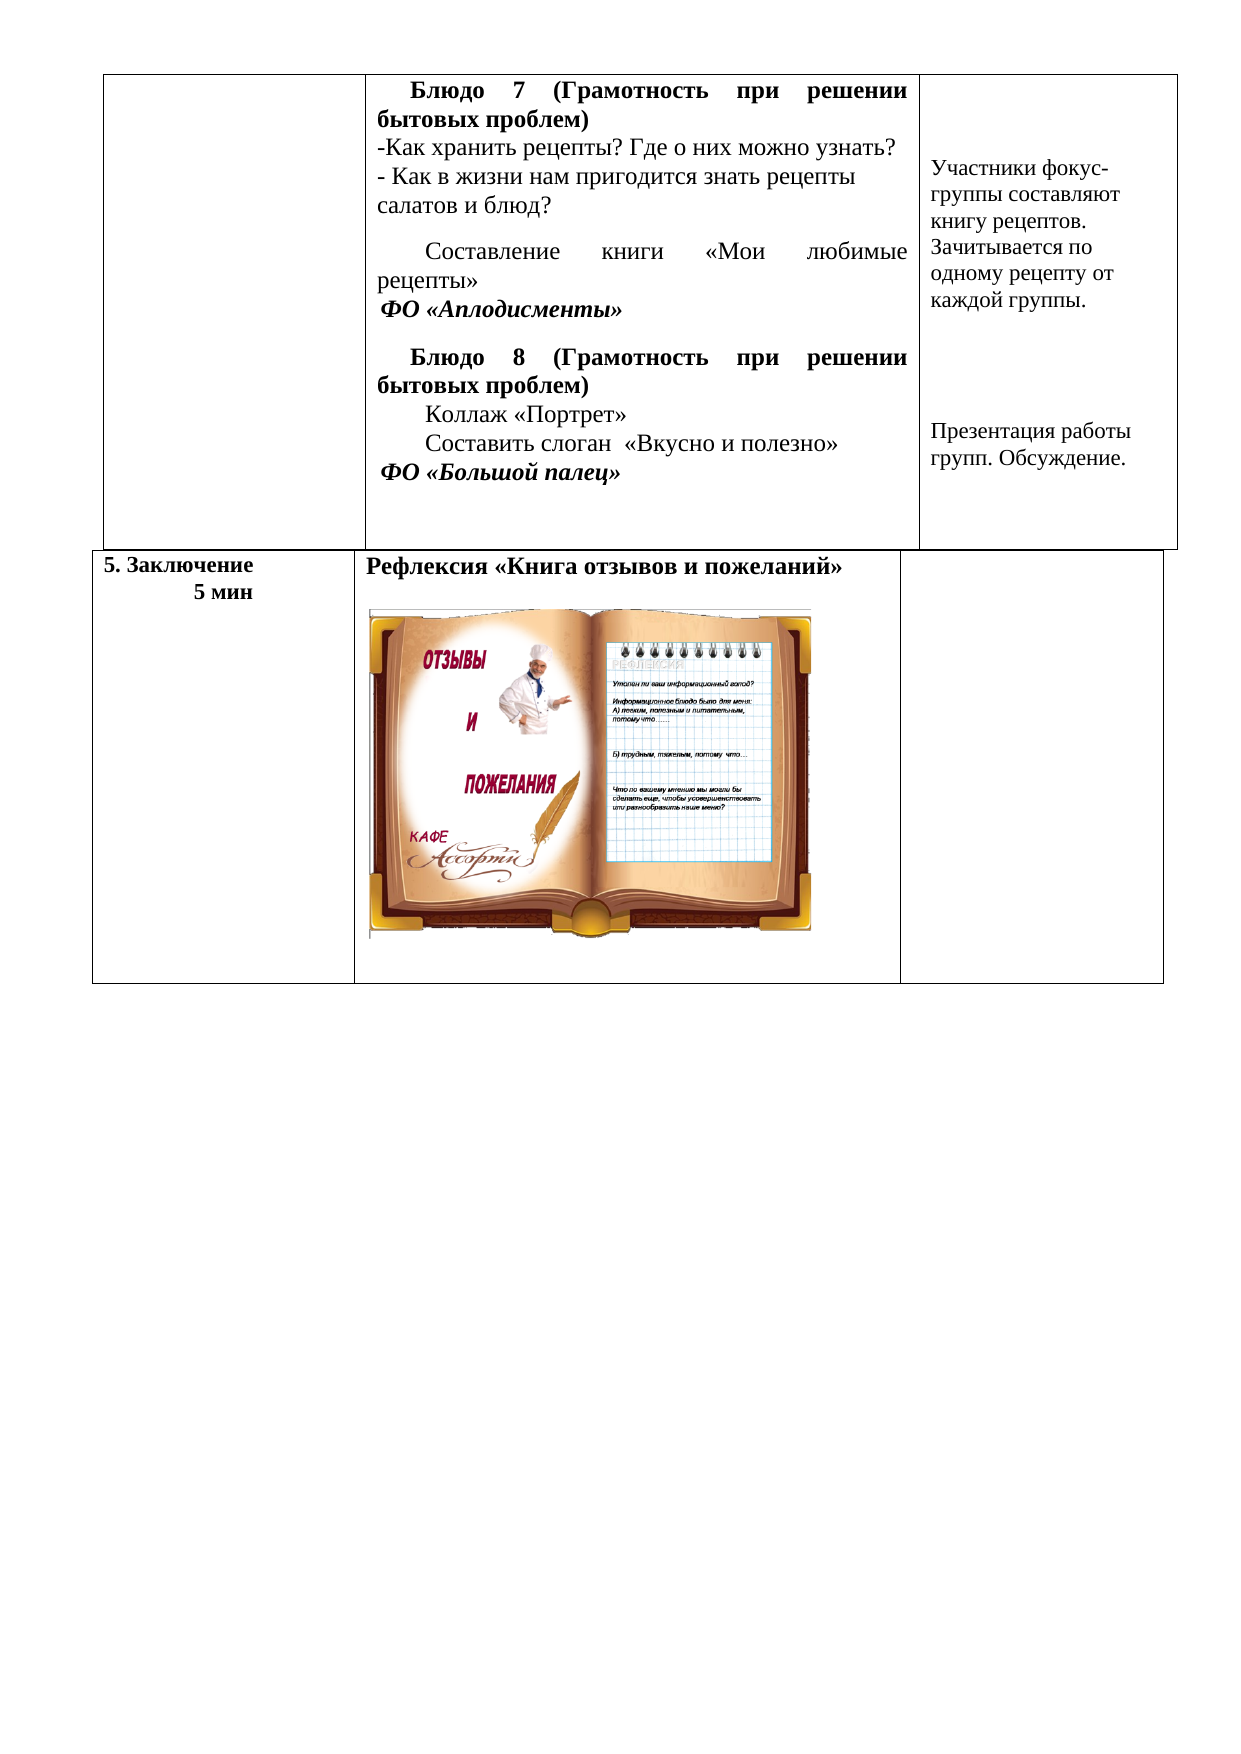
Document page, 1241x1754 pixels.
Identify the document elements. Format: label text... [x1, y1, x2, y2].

table_header 5. Заключение 5 мин [93, 551, 354, 983]
table_header Рефлексия «Книга отзывов и пожеланий» [355, 551, 900, 983]
table_header [901, 551, 1163, 983]
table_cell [920, 75, 1177, 549]
picture [369, 609, 812, 939]
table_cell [366, 75, 919, 549]
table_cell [104, 75, 365, 549]
